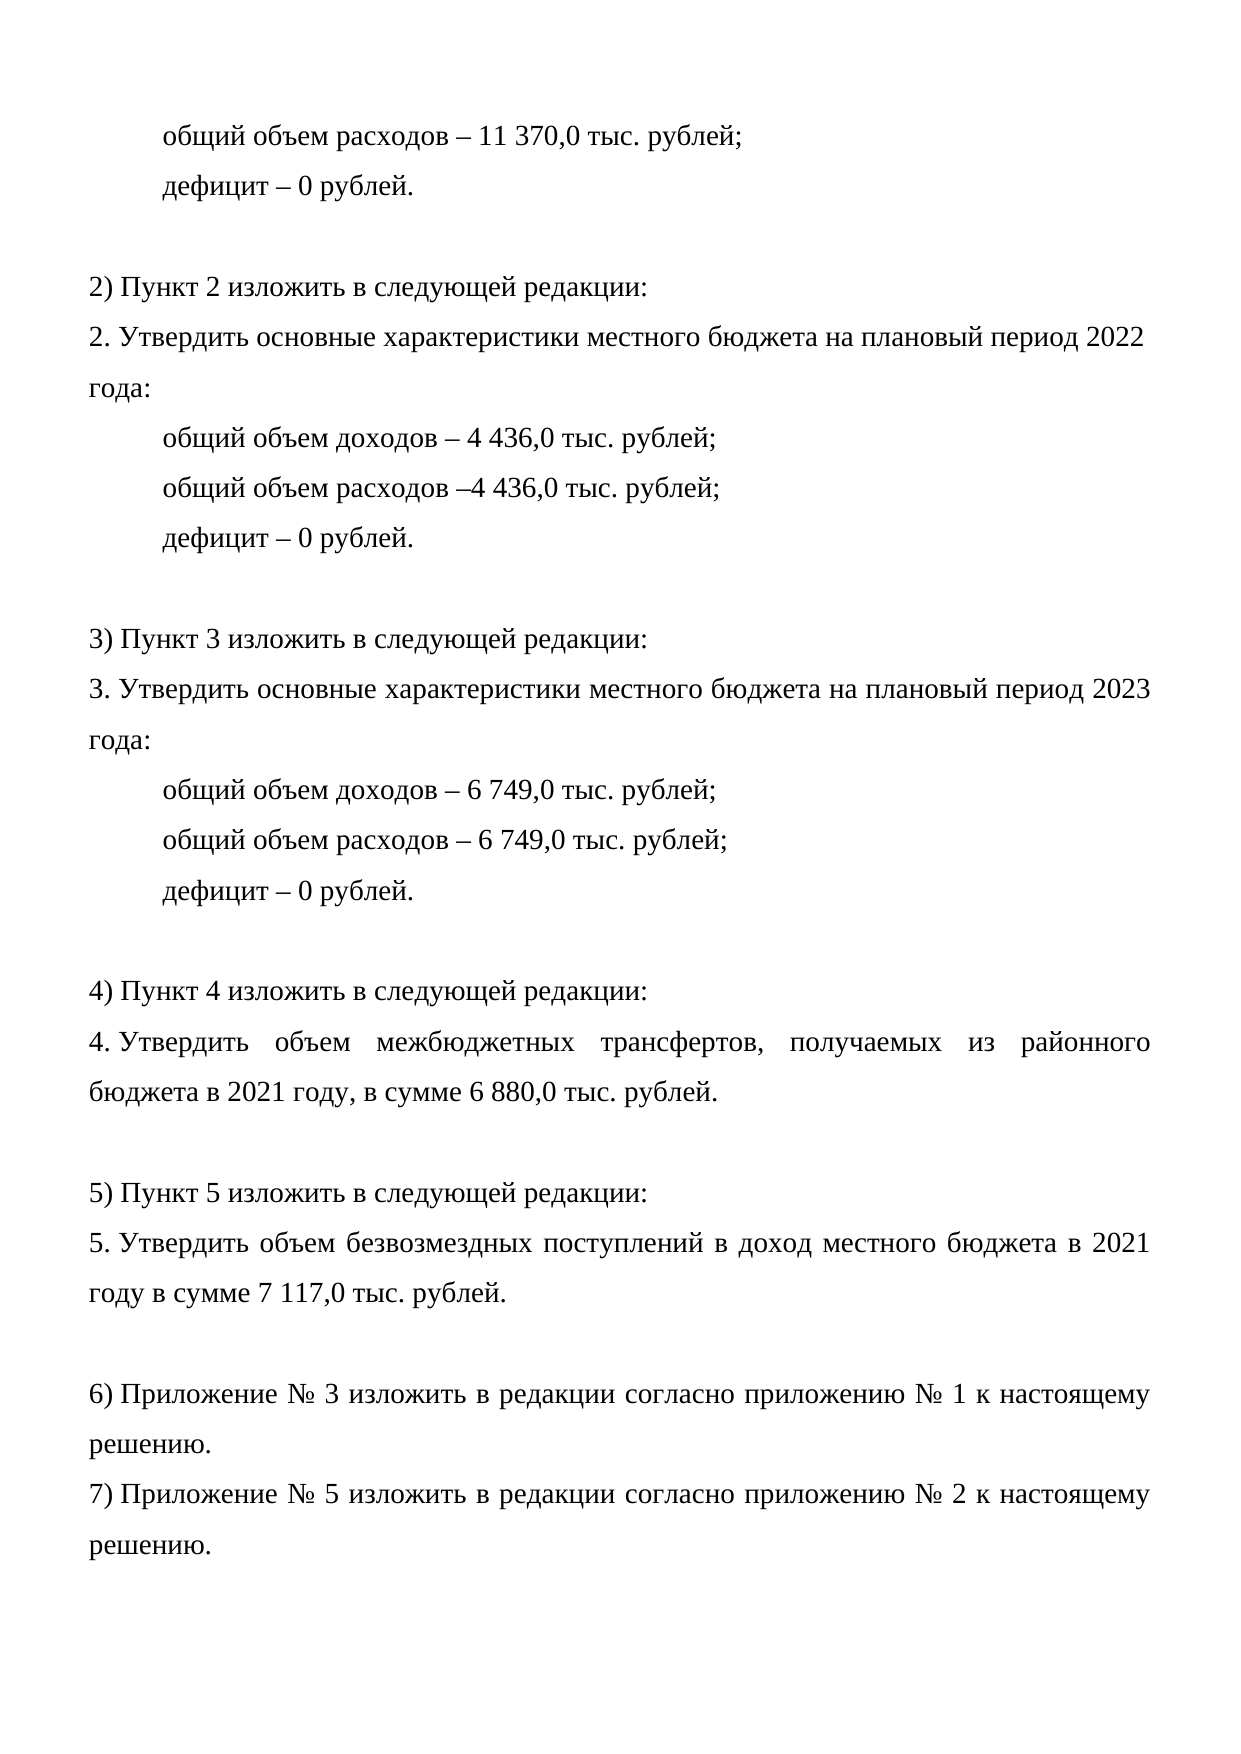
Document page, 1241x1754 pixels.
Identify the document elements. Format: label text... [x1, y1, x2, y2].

text 4. Утвердить объем межбюджетных трансфертов, получаемых из районного бюджета в 2021 году, в сумме 6 880,0 тыс. рублей. [89, 1024, 1152, 1108]
text 2) Пункт 2 изложить в следующей редакции: [89, 269, 1152, 303]
text 3. Утвердить основные характеристики местного бюджета на плановый период 2023 года: [89, 672, 1152, 755]
text дефицит – 0 рублей. [89, 873, 1152, 906]
text общий объем расходов – 11 370,0 тыс. рублей; [89, 118, 1152, 152]
text общий объем расходов –4 436,0 тыс. рублей; [89, 470, 1152, 504]
text 5) Пункт 5 изложить в следующей редакции: [89, 1175, 1152, 1208]
text дефицит – 0 рублей. [89, 521, 1152, 554]
text общий объем доходов – 6 749,0 тыс. рублей; [89, 772, 1152, 806]
text 6) Приложение № 3 изложить в редакции согласно приложению № 1 к настоящему решению. [89, 1376, 1152, 1460]
text 4) Пункт 4 изложить в следующей редакции: [89, 973, 1152, 1007]
text общий объем расходов – 6 749,0 тыс. рублей; [89, 822, 1152, 856]
text 7) Приложение № 5 изложить в редакции согласно приложению № 2 к настоящему решению. [89, 1477, 1152, 1560]
text 2. Утвердить основные характеристики местного бюджета на плановый период 2022 года: [89, 319, 1152, 403]
text дефицит – 0 рублей. [89, 168, 1152, 202]
text общий объем доходов – 4 436,0 тыс. рублей; [89, 420, 1152, 453]
text 3) Пункт 3 изложить в следующей редакции: [89, 621, 1152, 655]
text 5. Утвердить объем безвозмездных поступлений в доход местного бюджета в 2021 году в сумме 7 117,0 тыс. рублей. [89, 1225, 1152, 1309]
